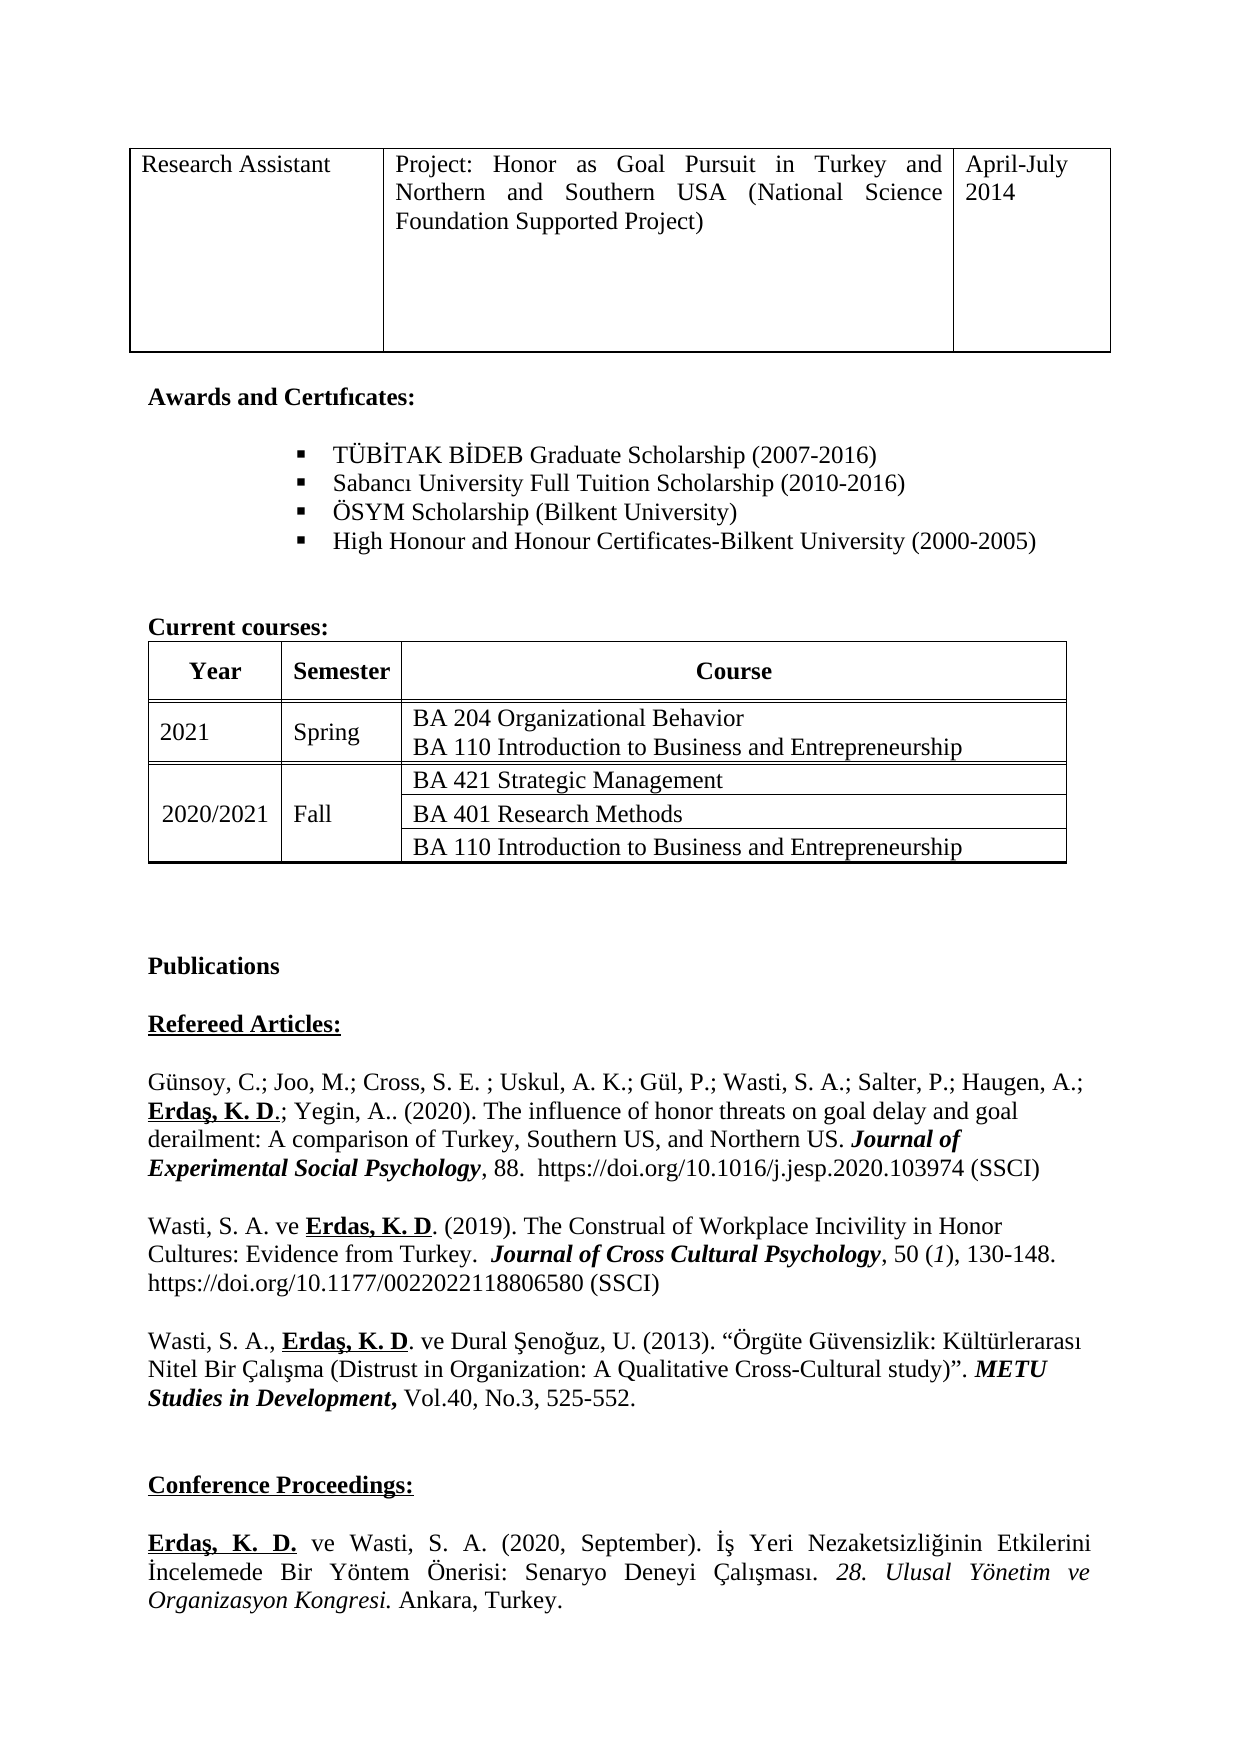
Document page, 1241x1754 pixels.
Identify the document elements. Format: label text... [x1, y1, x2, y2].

text Refereed Articles: [148, 1009, 1092, 1038]
table_cell BA 401 Research Methods [402, 795, 1066, 827]
table_cell Project: Honor as Goal Pursuit in Turkey and Northern and Southern USA (National Science Foundation Supported Project) [384, 149, 953, 351]
table_cell BA 204 Organizational Behavior BA 110 Introduction to Business and Entrepreneurship [402, 703, 1066, 761]
table_header Course [402, 642, 1066, 698]
text Publications [148, 951, 1092, 980]
table_cell April-July 2014 [954, 149, 1110, 351]
text Erdaş, K. D. ve Wasti, S. A. (2020, September). İş Yeri Nezaketsizliğinin Etkilerini İncelemede Bir Yöntem Önerisi: Senaryo Deneyi Çalışması. 28. Ulusal Yönetim ve Organizasyon Kongresi. Ankara, Turkey. [148, 1528, 1092, 1614]
list ÖSYM Scholarship (Bilkent University) [295, 497, 1092, 526]
table_cell 2021 [149, 703, 281, 761]
table_header Year [149, 642, 281, 698]
list High Honour and Honour Certificates-Bilkent University (2000-2005) [295, 526, 1092, 555]
text Awards and Certıfıcates: [148, 382, 1092, 411]
text Günsoy, C.; Joo, M.; Cross, S. E. ; Uskul, A. K.; Gül, P.; Wasti, S. A.; Salter, P.; Haugen, A.; Erdaş, K. D.; Yegin, A.. (2020). The influence of honor threats on goal delay and goal derailment: A comparison of Turkey, Southern US, and Northern US. Journal of Experimental Social Psychology, 88. https://doi.org/10.1016/j.jesp.2020.103974 (SSCI) [148, 1067, 1092, 1182]
text Wasti, S. A., Erdaş, K. D. ve Dural Şenoğuz, U. (2013). “Örgüte Güvensizlik: Kültürlerarası Nitel Bir Çalışma (Distrust in Organization: A Qualitative Cross-Cultural study)”. METU Studies in Development, Vol.40, No.3, 525-552. [148, 1326, 1092, 1412]
table_cell Fall [282, 765, 401, 861]
list TÜBİTAK BİDEB Graduate Scholarship (2007-2016) [295, 440, 1092, 468]
table_cell BA 421 Strategic Management [402, 765, 1066, 794]
text Wasti, S. A. ve Erdas, K. D. (2019). The Construal of Workplace Incivility in Honor Cultures: Evidence from Turkey. Journal of Cross Cultural Psychology, 50 (1), 130-148. https://doi.org/10.1177/0022022118806580 (SSCI) [148, 1211, 1092, 1297]
text Conference Proceedings: [148, 1470, 1092, 1499]
table_cell Research Assistant [131, 149, 383, 351]
table_cell Spring [282, 703, 401, 761]
table_header Semester [282, 642, 401, 698]
table_cell BA 110 Introduction to Business and Entrepreneurship [402, 829, 1066, 861]
list Sabancı University Full Tuition Scholarship (2010-2016) [295, 468, 1092, 497]
text Current courses: [148, 612, 1092, 641]
table_cell 2020/2021 [149, 765, 281, 861]
